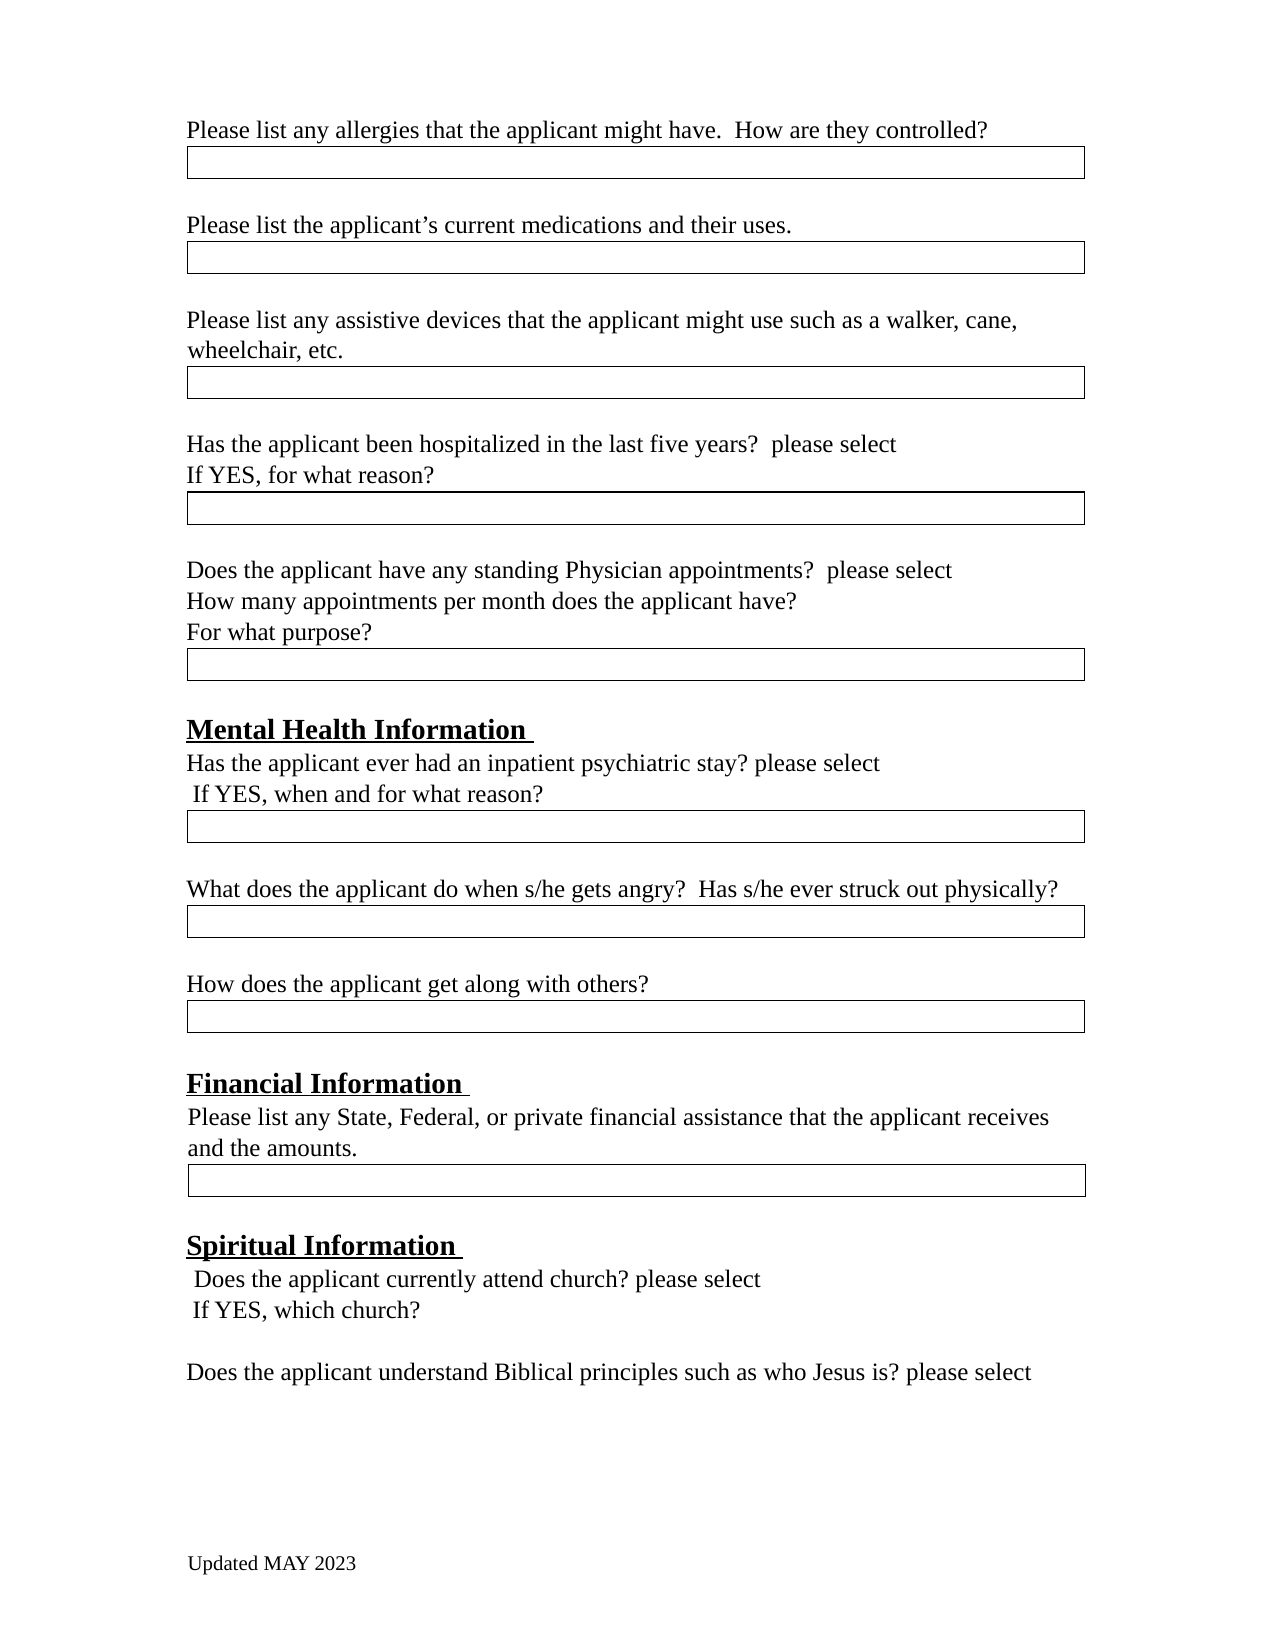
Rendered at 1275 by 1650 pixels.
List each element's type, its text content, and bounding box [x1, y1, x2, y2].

subtitle Mental Health Information [186, 712, 1086, 746]
text Has the applicant been hospitalized in the last five years? [186, 429, 1086, 458]
text Does the applicant understand Biblical principles such as who Jesus is? [186, 1357, 1086, 1386]
table_header [188, 147, 1084, 178]
text What does the applicant do when s/he gets angry? Has s/he ever struck out physically? [186, 874, 1086, 903]
text How many appointments per month does the applicant have? [186, 586, 1086, 615]
text For what purpose? [186, 617, 1086, 646]
text Does the applicant currently attend church? [187, 1264, 1086, 1293]
subtitle Financial Information [186, 1066, 1086, 1099]
subtitle Spiritual Information [186, 1228, 1086, 1262]
text Please list the applicant’s current medications and their uses. [186, 210, 1086, 239]
table_header [188, 811, 1084, 842]
text Please list any assistive devices that the applicant might use such as a walker, cane, wheelchair, etc. [186, 305, 1086, 363]
table_header [188, 367, 1084, 398]
table_header [189, 1165, 1085, 1196]
text If YES, for what reason? [186, 461, 1086, 489]
text If YES, when and for what reason? [186, 779, 1086, 808]
text If YES, which church? [186, 1295, 1086, 1324]
text Please list any State, Federal, or private financial assistance that the applicant receives and the amounts. [187, 1102, 1086, 1162]
table_header [188, 493, 1084, 523]
text How does the applicant get along with others? [186, 969, 1086, 998]
table_header [188, 649, 1084, 680]
table_header [188, 906, 1084, 937]
text Has the applicant ever had an inpatient psychiatric stay? [186, 748, 1086, 777]
table_header [188, 1001, 1084, 1032]
text Does the applicant have any standing Physician appointments? [186, 555, 1086, 584]
table_header [188, 242, 1084, 273]
text Please list any allergies that the applicant might have. How are they controlled? [186, 115, 1086, 144]
